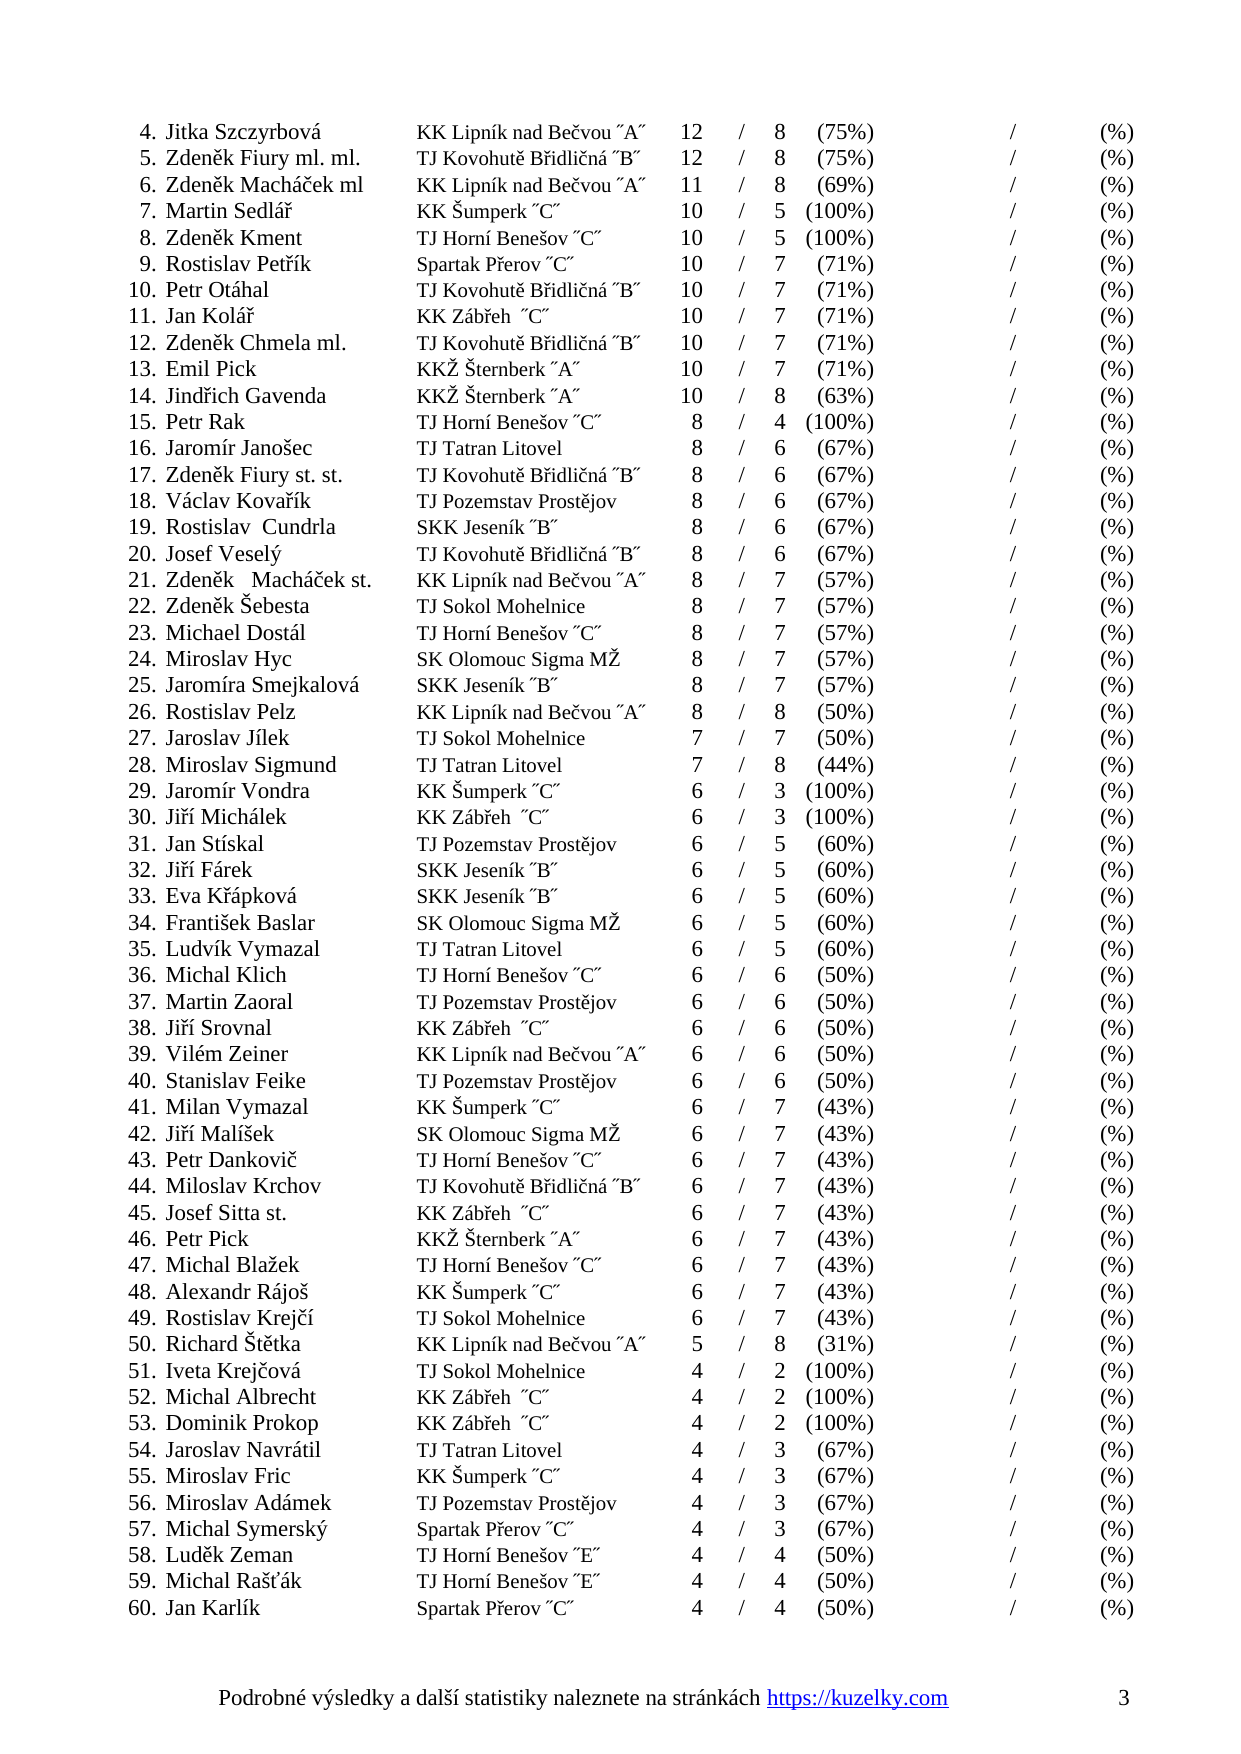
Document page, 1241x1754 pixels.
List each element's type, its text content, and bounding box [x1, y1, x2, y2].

text 9. Rostislav Petřík Spartak Přerov ˝C˝ 10 / 7 (71%) / (%) [106, 250, 1134, 276]
text 46. Petr Pick KKŽ Šternberk ˝A˝ 6 / 7 (43%) / (%) [106, 1225, 1134, 1251]
text 52. Michal Albrecht KK Zábřeh ˝C˝ 4 / 2 (100%) / (%) [106, 1383, 1134, 1409]
text 56. Miroslav Adámek TJ Pozemstav Prostějov 4 / 3 (67%) / (%) [106, 1488, 1134, 1515]
text 57. Michal Symerský Spartak Přerov ˝C˝ 4 / 3 (67%) / (%) [106, 1515, 1134, 1541]
text 35. Ludvík Vymazal TJ Tatran Litovel 6 / 5 (60%) / (%) [106, 935, 1134, 961]
text 47. Michal Blažek TJ Horní Benešov ˝C˝ 6 / 7 (43%) / (%) [106, 1251, 1134, 1278]
text 48. Alexandr Rájoš KK Šumperk ˝C˝ 6 / 7 (43%) / (%) [106, 1278, 1134, 1304]
text 7. Martin Sedlář KK Šumperk ˝C˝ 10 / 5 (100%) / (%) [106, 197, 1134, 223]
text 5. Zdeněk Fiury ml. ml. TJ Kovohutě Břidličná ˝B˝ 12 / 8 (75%) / (%) [106, 144, 1134, 171]
text 51. Iveta Krejčová TJ Sokol Mohelnice 4 / 2 (100%) / (%) [106, 1357, 1134, 1383]
text 32. Jiří Fárek SKK Jeseník ˝B˝ 6 / 5 (60%) / (%) [106, 856, 1134, 882]
text 39. Vilém Zeiner KK Lipník nad Bečvou ˝A˝ 6 / 6 (50%) / (%) [106, 1041, 1134, 1067]
text 21. Zdeněk Macháček st. KK Lipník nad Bečvou ˝A˝ 8 / 7 (57%) / (%) [106, 566, 1134, 592]
text 31. Jan Stískal TJ Pozemstav Prostějov 6 / 5 (60%) / (%) [106, 830, 1134, 856]
text 54. Jaroslav Navrátil TJ Tatran Litovel 4 / 3 (67%) / (%) [106, 1436, 1134, 1462]
text 58. Luděk Zeman TJ Horní Benešov ˝E˝ 4 / 4 (50%) / (%) [106, 1541, 1134, 1568]
text 28. Miroslav Sigmund TJ Tatran Litovel 7 / 8 (44%) / (%) [106, 751, 1134, 777]
text 11. Jan Kolář KK Zábřeh ˝C˝ 10 / 7 (71%) / (%) [106, 303, 1134, 329]
text 43. Petr Dankovič TJ Horní Benešov ˝C˝ 6 / 7 (43%) / (%) [106, 1146, 1134, 1172]
text 30. Jiří Michálek KK Zábřeh ˝C˝ 6 / 3 (100%) / (%) [106, 803, 1134, 830]
text 44. Miloslav Krchov TJ Kovohutě Břidličná ˝B˝ 6 / 7 (43%) / (%) [106, 1172, 1134, 1199]
text 55. Miroslav Fric KK Šumperk ˝C˝ 4 / 3 (67%) / (%) [106, 1462, 1134, 1488]
text 15. Petr Rak TJ Horní Benešov ˝C˝ 8 / 4 (100%) / (%) [106, 408, 1134, 434]
text 18. Václav Kovařík TJ Pozemstav Prostějov 8 / 6 (67%) / (%) [106, 487, 1134, 513]
text 23. Michael Dostál TJ Horní Benešov ˝C˝ 8 / 7 (57%) / (%) [106, 619, 1134, 645]
text 13. Emil Pick KKŽ Šternberk ˝A˝ 10 / 7 (71%) / (%) [106, 355, 1134, 382]
text 24. Miroslav Hyc SK Olomouc Sigma MŽ 8 / 7 (57%) / (%) [106, 645, 1134, 672]
text 36. Michal Klich TJ Horní Benešov ˝C˝ 6 / 6 (50%) / (%) [106, 961, 1134, 988]
text 22. Zdeněk Šebesta TJ Sokol Mohelnice 8 / 7 (57%) / (%) [106, 592, 1134, 619]
text 49. Rostislav Krejčí TJ Sokol Mohelnice 6 / 7 (43%) / (%) [106, 1304, 1134, 1330]
text 25. Jaromíra Smejkalová SKK Jeseník ˝B˝ 8 / 7 (57%) / (%) [106, 672, 1134, 698]
text 41. Milan Vymazal KK Šumperk ˝C˝ 6 / 7 (43%) / (%) [106, 1093, 1134, 1119]
text 34. František Baslar SK Olomouc Sigma MŽ 6 / 5 (60%) / (%) [106, 909, 1134, 935]
text 17. Zdeněk Fiury st. st. TJ Kovohutě Břidličná ˝B˝ 8 / 6 (67%) / (%) [106, 461, 1134, 487]
text 40. Stanislav Feike TJ Pozemstav Prostějov 6 / 6 (50%) / (%) [106, 1067, 1134, 1093]
text 6. Zdeněk Macháček ml KK Lipník nad Bečvou ˝A˝ 11 / 8 (69%) / (%) [106, 171, 1134, 197]
text 38. Jiří Srovnal KK Zábřeh ˝C˝ 6 / 6 (50%) / (%) [106, 1014, 1134, 1041]
text 27. Jaroslav Jílek TJ Sokol Mohelnice 7 / 7 (50%) / (%) [106, 724, 1134, 751]
text 4. Jitka Szczyrbová KK Lipník nad Bečvou ˝A˝ 12 / 8 (75%) / (%) [106, 118, 1134, 144]
text 14. Jindřich Gavenda KKŽ Šternberk ˝A˝ 10 / 8 (63%) / (%) [106, 382, 1134, 408]
text 26. Rostislav Pelz KK Lipník nad Bečvou ˝A˝ 8 / 8 (50%) / (%) [106, 698, 1134, 724]
text 19. Rostislav Cundrla SKK Jeseník ˝B˝ 8 / 6 (67%) / (%) [106, 513, 1134, 540]
text 8. Zdeněk Kment TJ Horní Benešov ˝C˝ 10 / 5 (100%) / (%) [106, 223, 1134, 250]
text 20. Josef Veselý TJ Kovohutě Břidličná ˝B˝ 8 / 6 (67%) / (%) [106, 540, 1134, 566]
text 53. Dominik Prokop KK Zábřeh ˝C˝ 4 / 2 (100%) / (%) [106, 1409, 1134, 1436]
text 29. Jaromír Vondra KK Šumperk ˝C˝ 6 / 3 (100%) / (%) [106, 777, 1134, 803]
text 42. Jiří Malíšek SK Olomouc Sigma MŽ 6 / 7 (43%) / (%) [106, 1119, 1134, 1146]
text 33. Eva Křápková SKK Jeseník ˝B˝ 6 / 5 (60%) / (%) [106, 882, 1134, 909]
text 10. Petr Otáhal TJ Kovohutě Břidličná ˝B˝ 10 / 7 (71%) / (%) [106, 276, 1134, 303]
text 50. Richard Štětka KK Lipník nad Bečvou ˝A˝ 5 / 8 (31%) / (%) [106, 1330, 1134, 1357]
text 45. Josef Sitta st. KK Zábřeh ˝C˝ 6 / 7 (43%) / (%) [106, 1199, 1134, 1225]
text 60. Jan Karlík Spartak Přerov ˝C˝ 4 / 4 (50%) / (%) [106, 1594, 1134, 1620]
text 16. Jaromír Janošec TJ Tatran Litovel 8 / 6 (67%) / (%) [106, 434, 1134, 461]
text 12. Zdeněk Chmela ml. TJ Kovohutě Břidličná ˝B˝ 10 / 7 (71%) / (%) [106, 329, 1134, 355]
text 59. Michal Rašťák TJ Horní Benešov ˝E˝ 4 / 4 (50%) / (%) [106, 1568, 1134, 1594]
text 37. Martin Zaoral TJ Pozemstav Prostějov 6 / 6 (50%) / (%) [106, 988, 1134, 1014]
